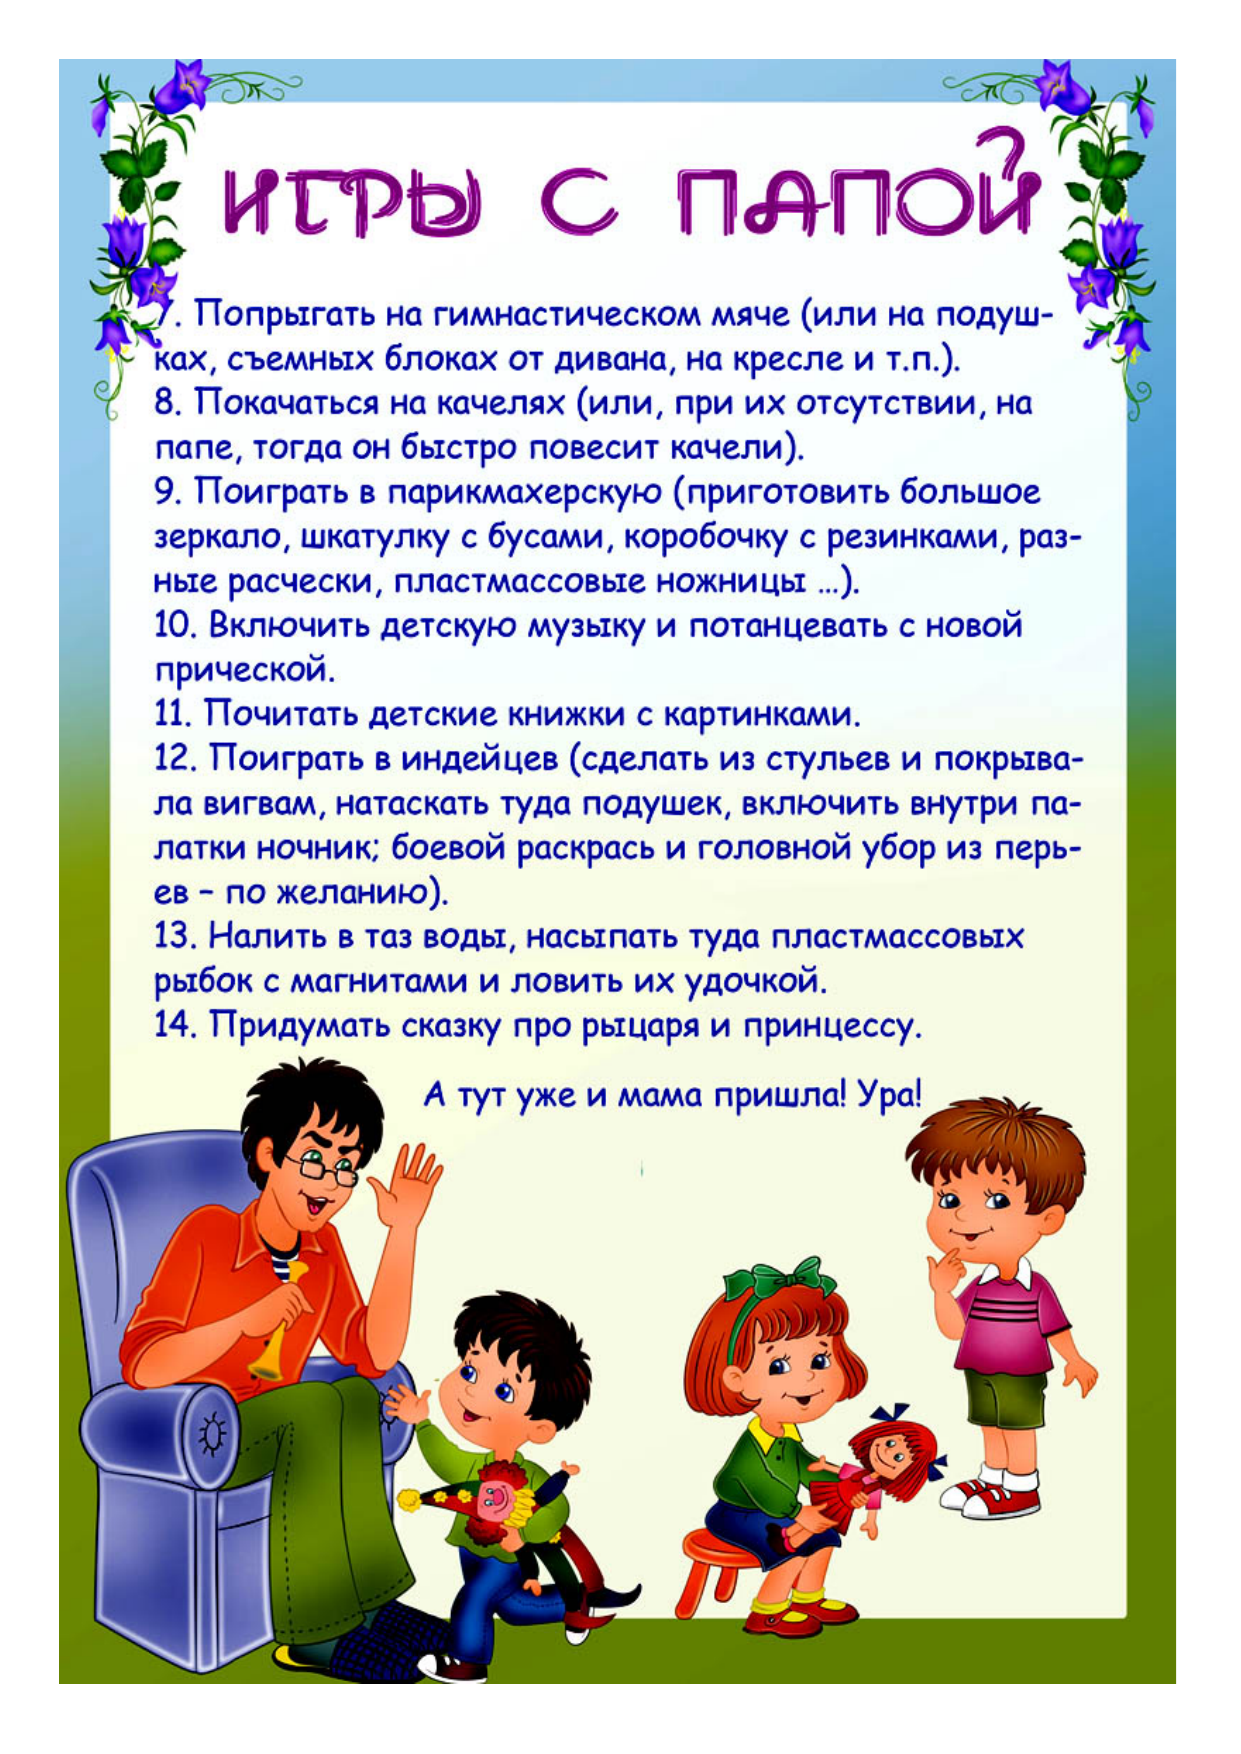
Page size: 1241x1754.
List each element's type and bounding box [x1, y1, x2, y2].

picture [59, 59, 1177, 1684]
